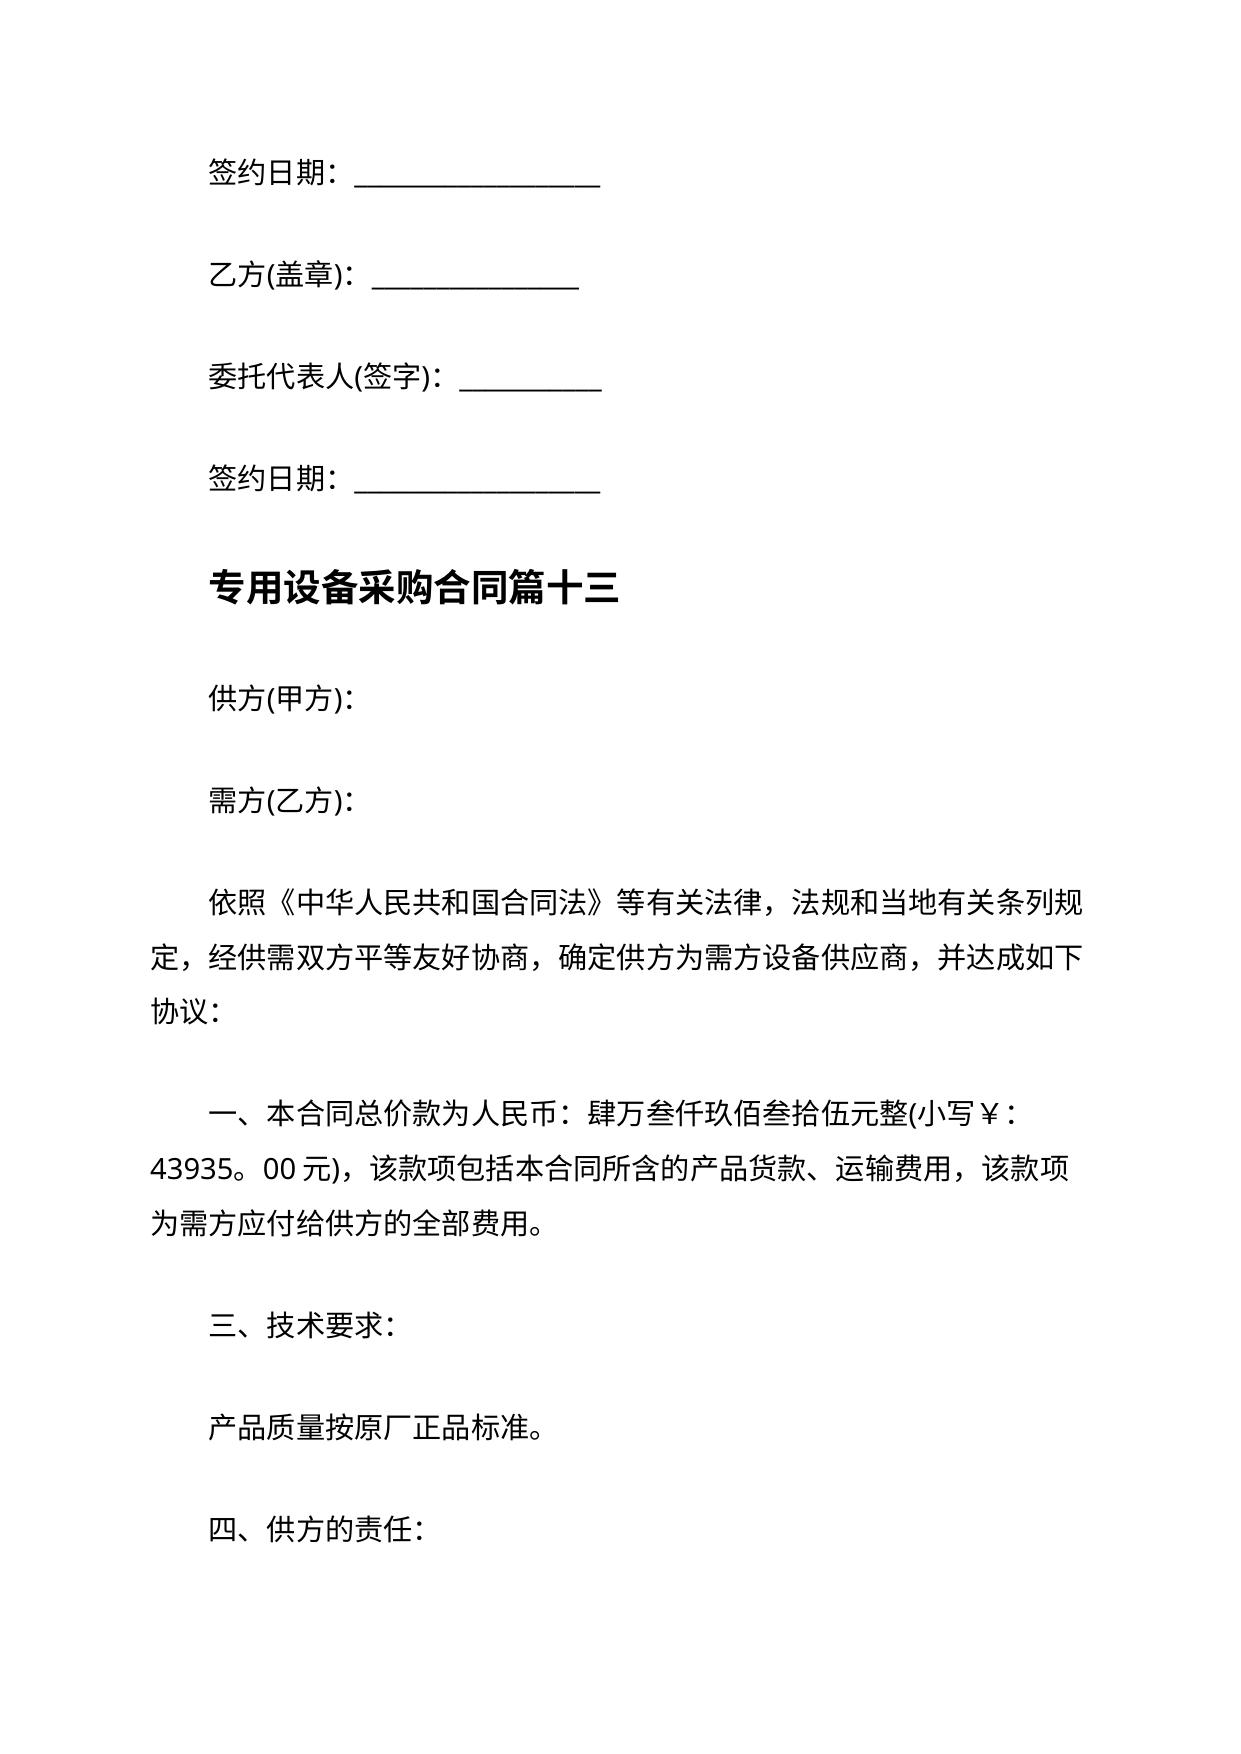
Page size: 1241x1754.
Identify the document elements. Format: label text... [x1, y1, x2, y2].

text 签约日期：___________________ [150, 456, 1090, 498]
text 签约日期：___________________ [150, 150, 1090, 192]
text 乙方(盖章)：________________ [150, 252, 1090, 294]
text 专用设备采购合同篇十三 [150, 558, 1090, 612]
text 委托代表人(签字)：___________ [150, 354, 1090, 396]
text 产品质量按原厂正品标准。 [150, 1404, 1090, 1447]
text 一、本合同总价款为人民币：肆万叁仟玖佰叁拾伍元整(小写￥：43935。00元)，该款项包括本合同所含的产品货款、运输费用，该款项为需方应付给供方的全部费用。 [150, 1091, 1090, 1243]
text 需方(乙方)： [150, 777, 1090, 820]
text 依照《中华人民共和国合同法》等有关法律，法规和当地有关条列规定，经供需双方平等友好协商，确定供方为需方设备供应商，并达成如下协议： [150, 879, 1090, 1031]
text 供方(甲方)： [150, 675, 1090, 718]
text 四、供方的责任： [150, 1506, 1090, 1548]
text 三、技术要求： [150, 1303, 1090, 1345]
